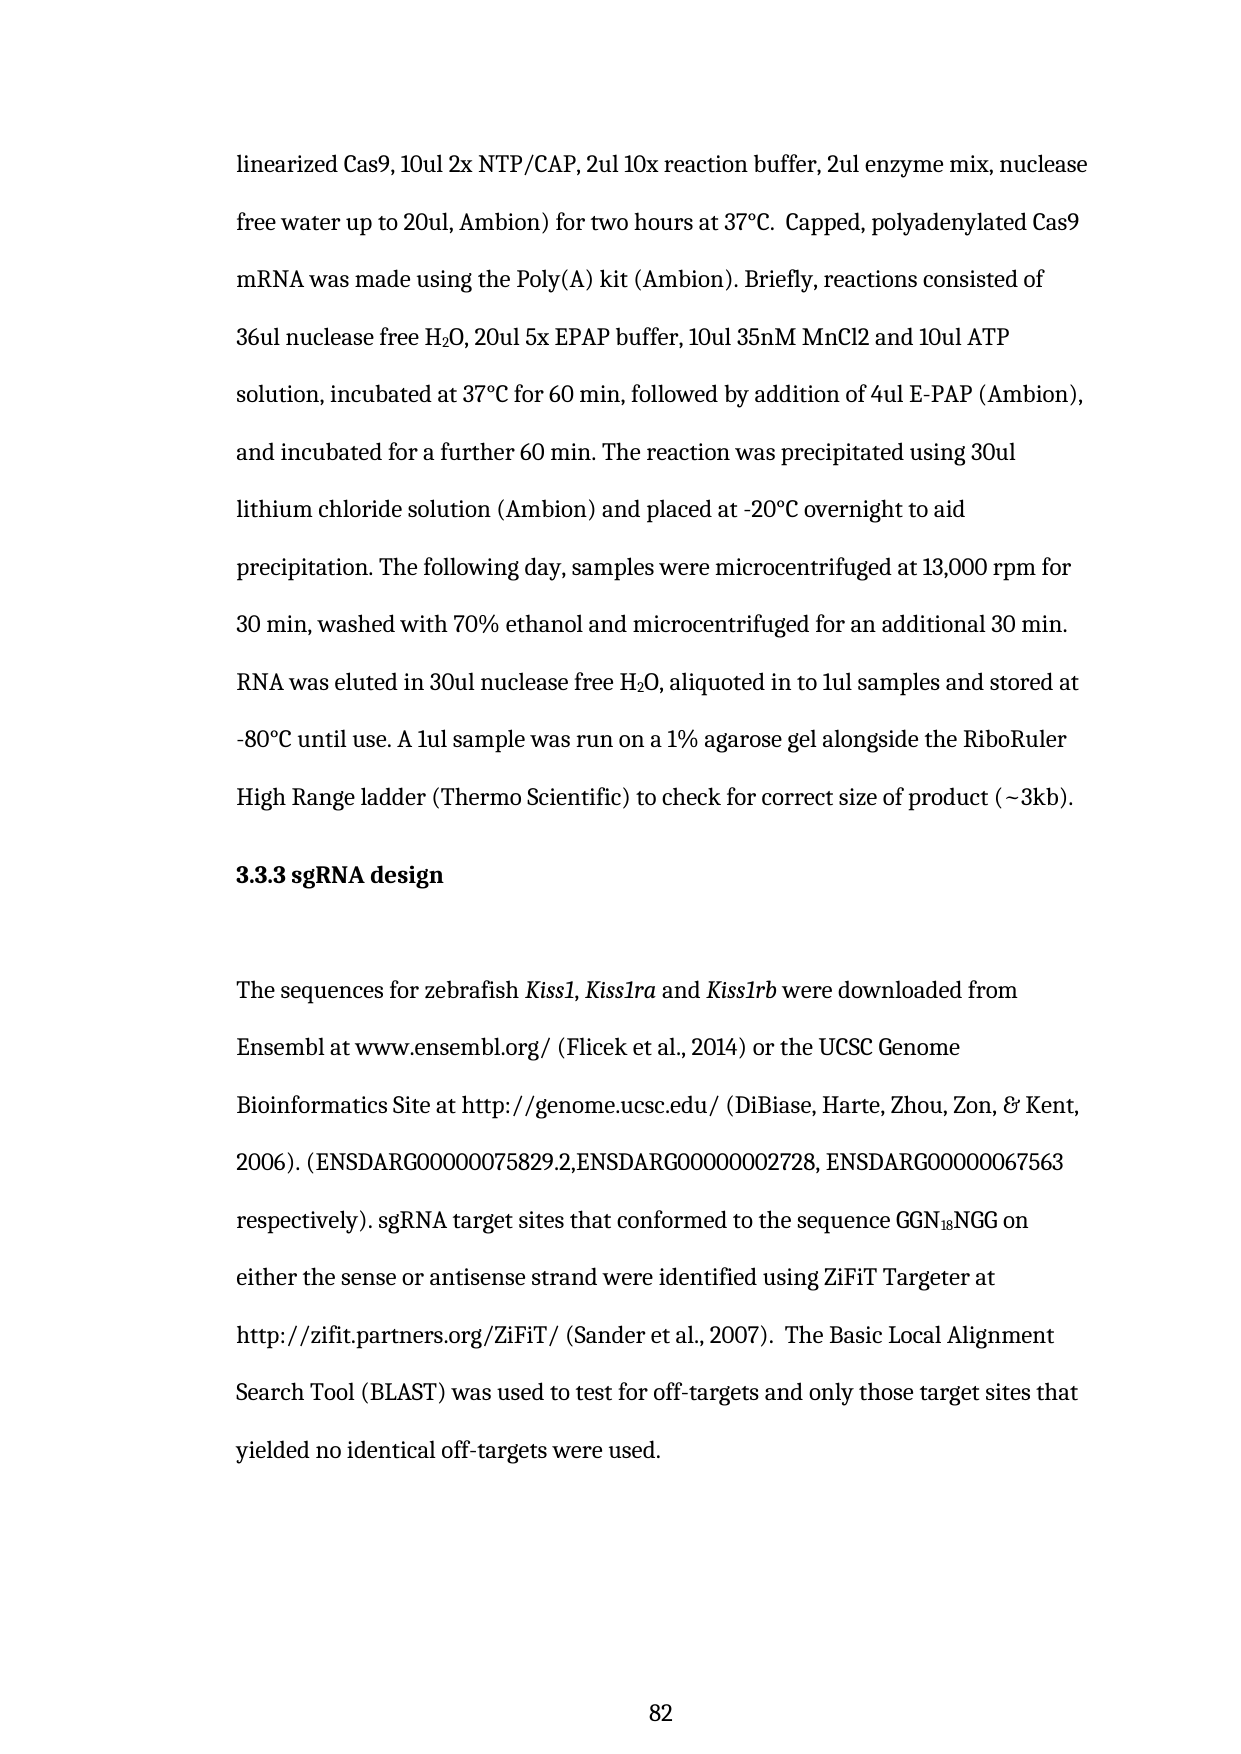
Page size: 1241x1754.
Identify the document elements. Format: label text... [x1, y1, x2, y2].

subtitle 3.3.3 sgRNA design [236, 861, 1090, 889]
text The sequences for zebrafish Kiss1, Kiss1ra and Kiss1rb were downloaded from Ensembl at www.ensembl.org/ (Flicek et al., 2014) or the UCSC Genome Bioinformatics Site at http://genome.ucsc.edu/ (DiBiase, Harte, Zhou, Zon, & Kent, 2006). (ENSDARG00000075829.2,ENSDARG00000002728, ENSDARG00000067563 respectively). sgRNA target sites that conformed to the sequence GGN18NGG on either the sense or antisense strand were identified using ZiFiT Targeter at http://zifit.partners.org/ZiFiT/ (Sander et al., 2007). The Basic Local Alignment Search Tool (BLAST) was used to test for off-targets and only those target sites that yielded no identical off-targets were used. [236, 976, 1090, 1464]
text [236, 150, 1090, 811]
